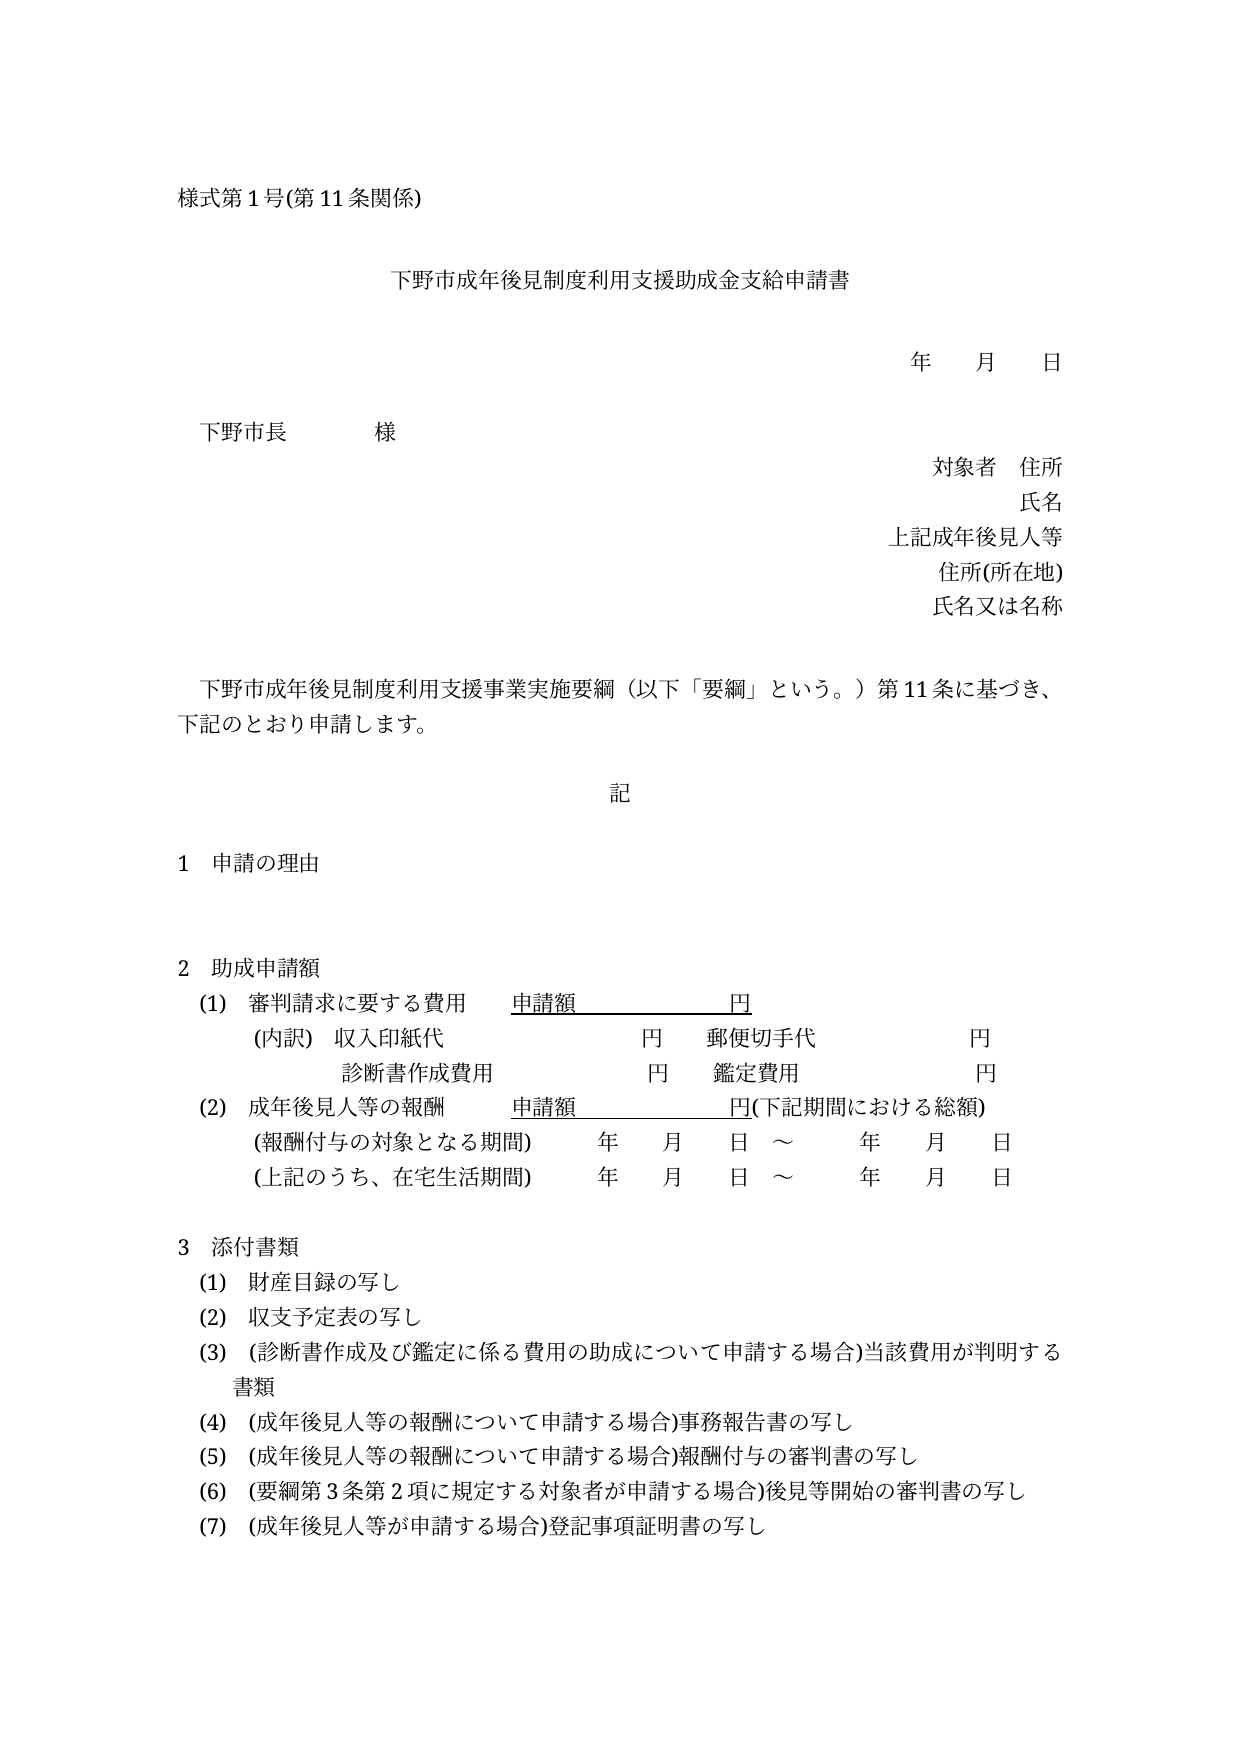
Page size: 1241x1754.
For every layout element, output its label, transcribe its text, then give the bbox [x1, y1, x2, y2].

text (1) 審判請求に要する費用 申請額 円 [177, 984, 1063, 1019]
text (5) (成年後見人等の報酬について申請する場合)報酬付与の審判書の写し [199, 1438, 1063, 1473]
text (6) (要綱第3条第2項に規定する対象者が申請する場合)後見等開始の審判書の写し [199, 1473, 1063, 1508]
text 氏名 [177, 483, 1063, 518]
text 氏名又は名称 [177, 588, 1063, 623]
text (7) (成年後見人等が申請する場合)登記事項証明書の写し [199, 1508, 1063, 1543]
text 3 添付書類 [177, 1228, 1063, 1263]
text (3) (診断書作成及び鑑定に係る費用の助成について申請する場合)当該費用が判明する書類 [199, 1333, 1063, 1403]
text 診断書作成費用 円 鑑定費用 円 [177, 1054, 1063, 1089]
text (報酬付与の対象となる期間) 年 月 日 ～ 年 月 日 [177, 1124, 1063, 1159]
text 住所(所在地) [177, 553, 1063, 588]
text 年 月 日 [177, 344, 1063, 378]
text (2) 収支予定表の写し [177, 1298, 1063, 1333]
text (上記のうち、在宅生活期間) 年 月 日 ～ 年 月 日 [177, 1159, 1063, 1194]
text (1) 財産目録の写し [177, 1263, 1063, 1298]
text 1 申請の理由 [177, 845, 1063, 879]
text (内訳) 収入印紙代 円 郵便切手代 円 [177, 1019, 1063, 1054]
text 2 助成申請額 [177, 949, 1063, 984]
text 下野市長 様 [177, 413, 1063, 448]
text 上記成年後見人等 [177, 518, 1063, 553]
text (4) (成年後見人等の報酬について申請する場合)事務報告書の写し [199, 1403, 1063, 1438]
text 下野市成年後見制度利用支援助成金支給申請書 [177, 261, 1063, 296]
text 対象者 住所 [177, 448, 1063, 483]
text 様式第1号(第11条関係) [177, 179, 1063, 214]
text (2) 成年後見人等の報酬 申請額 円(下記期間における総額) [177, 1089, 1063, 1124]
text 記 [177, 775, 1063, 810]
text 下野市成年後見制度利用支援事業実施要綱（以下「要綱」という。）第11条に基づき、下記のとおり申請します。 [177, 670, 1063, 740]
